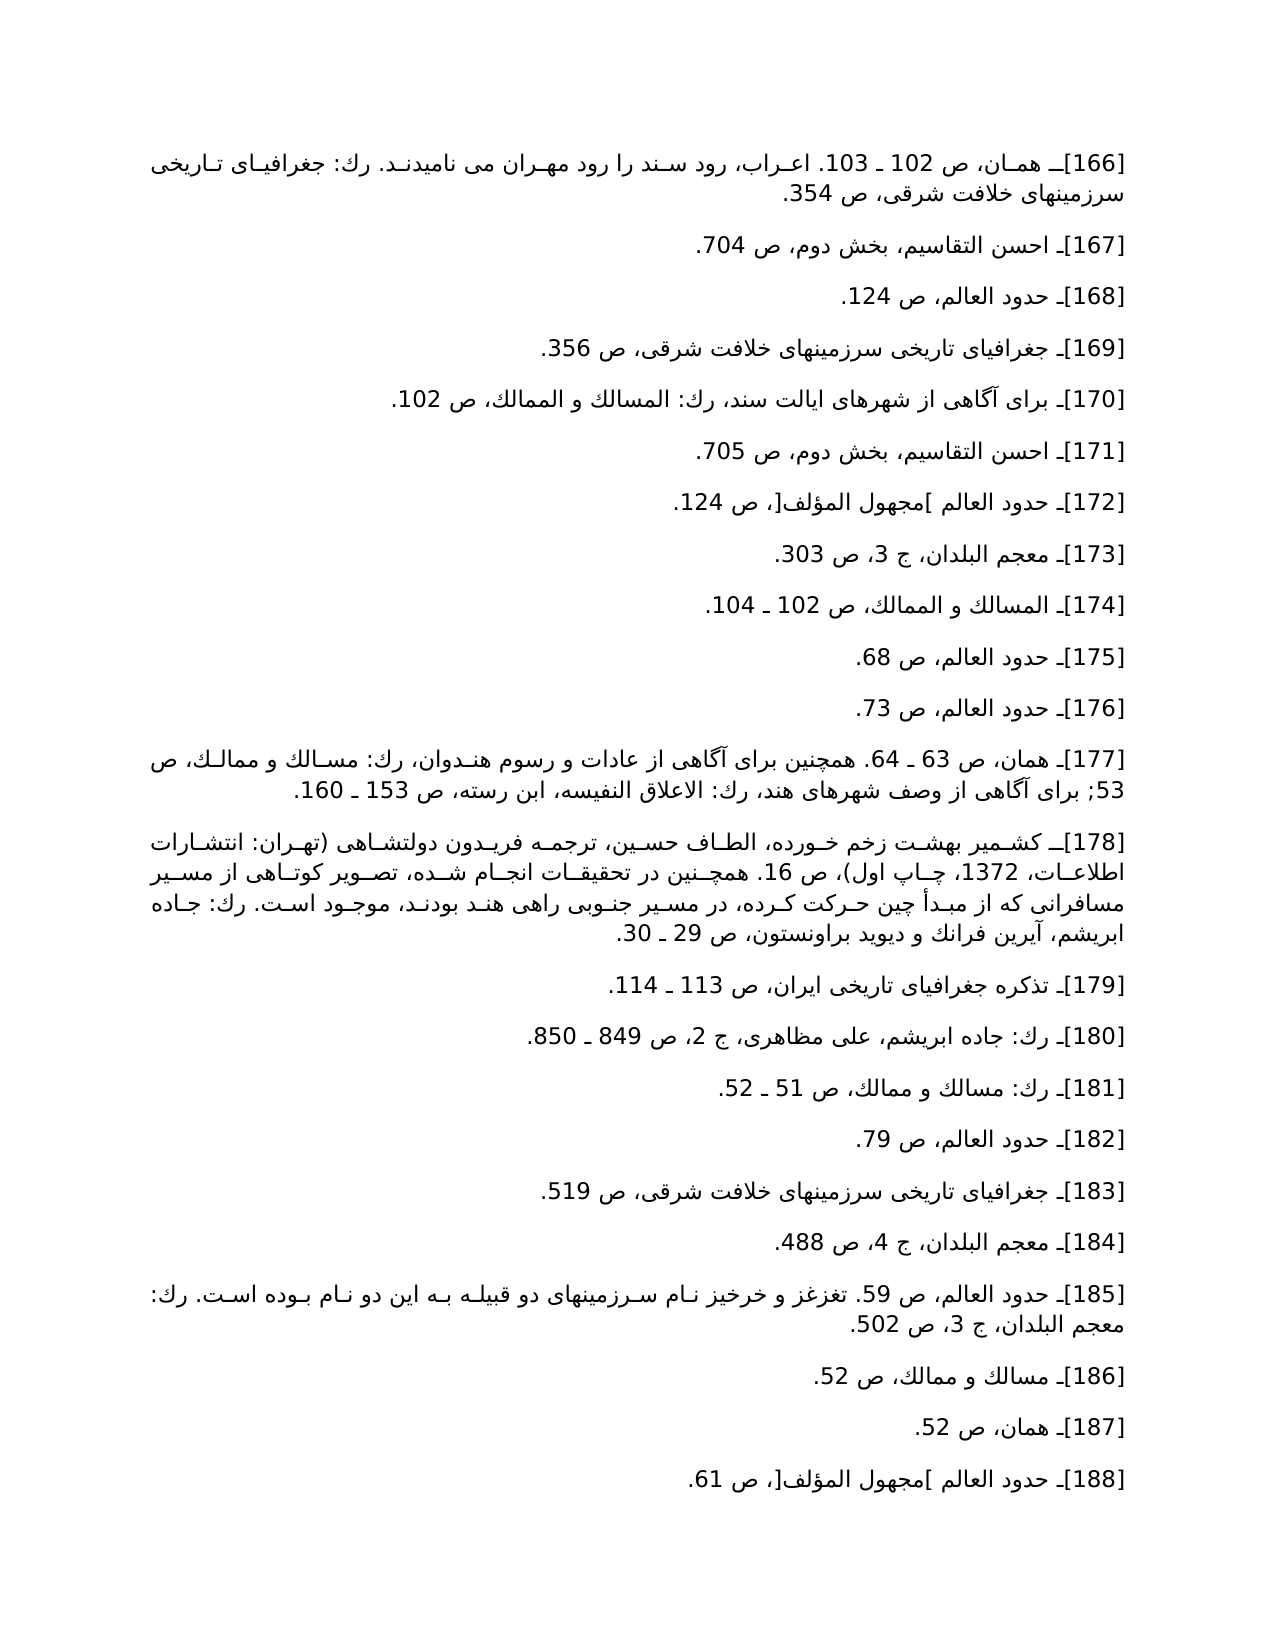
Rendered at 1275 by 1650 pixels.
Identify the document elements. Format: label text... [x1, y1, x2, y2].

text [174]ـ المسالك و الممالك، ص 102 ـ 104. [150, 592, 1125, 619]
text [181]ـ رك: مسالك و ممالك، ص 51 ـ 52. [150, 1075, 1125, 1102]
text [186]ـ مسالك و ممالك، ص 52. [150, 1363, 1125, 1389]
text [172]ـ حدود العالم ]مجهول المؤلف[، ص 124. [150, 489, 1125, 516]
text [176]ـ حدود العالم، ص 73. [150, 695, 1125, 722]
text [178]ـ كشمير بهشت زخم خورده، الطاف حسين، ترجمه فريدون دولتشاهى (تهران: انتشارات اطلاعات، 1372، چاپ اول)، ص 16. همچنين در تحقيقات انجام شده، تصوير كوتاهى از مسير مسافرانى كه از مبدأ چين حركت كرده، در مسير جنوبى راهى هند بودند، موجود است. رك: جاده ابريشم، آيرين فرانك و ديويد براونستون، ص 29 ـ 30. [150, 829, 1125, 947]
text [187]ـ همان، ص 52. [150, 1414, 1125, 1441]
text [171]ـ احسن التقاسيم، بخش دوم، ص 705. [150, 438, 1125, 464]
text [180]ـ رك: جاده ابريشم، على مظاهرى، ج 2، ص 849 ـ 850. [150, 1023, 1125, 1050]
text [170]ـ براى آگاهى از شهرهاى ايالت سند، رك: المسالك و الممالك، ص 102. [150, 386, 1125, 413]
text [167]ـ احسن التقاسيم، بخش دوم، ص 704. [150, 232, 1125, 259]
text [175]ـ حدود العالم، ص 68. [150, 644, 1125, 670]
text [177]ـ همان، ص 63 ـ 64. همچنين براى آگاهى از عادات و رسوم هندوان، رك: مسالك و ممالك، ص 53; براى آگاهى از وصف شهرهاى هند، رك: الاعلاق النفيسه، ابن رسته، ص 153 ـ 160. [150, 747, 1125, 804]
text [168]ـ حدود العالم، ص 124. [150, 283, 1125, 310]
text [188]ـ حدود العالم ]مجهول المؤلف[، ص 61. [150, 1466, 1125, 1492]
text [185]ـ حدود العالم، ص 59. تغزغز و خرخيز نام سرزمينهاى دو قبيله به اين دو نام بوده است. رك: معجم البلدان، ج 3، ص 502. [150, 1281, 1125, 1338]
text [179]ـ تذكره جغرافياى تاريخى ايران، ص 113 ـ 114. [150, 972, 1125, 999]
text [183]ـ جغرافياى تاريخى سرزمينهاى خلافت شرقى، ص 519. [150, 1178, 1125, 1204]
text [166]ـ همان، ص 102 ـ 103. اعراب، رود سند را رود مهران مى ناميدند. رك: جغرافياى تاريخى سرزمينهاى خلافت شرقى، ص 354. [150, 150, 1125, 207]
text [173]ـ معجم البلدان، ج 3، ص 303. [150, 541, 1125, 567]
text [182]ـ حدود العالم، ص 79. [150, 1126, 1125, 1153]
text [169]ـ جغرافياى تاريخى سرزمينهاى خلافت شرقى، ص 356. [150, 335, 1125, 362]
text [184]ـ معجم البلدان، ج 4، ص 488. [150, 1229, 1125, 1256]
